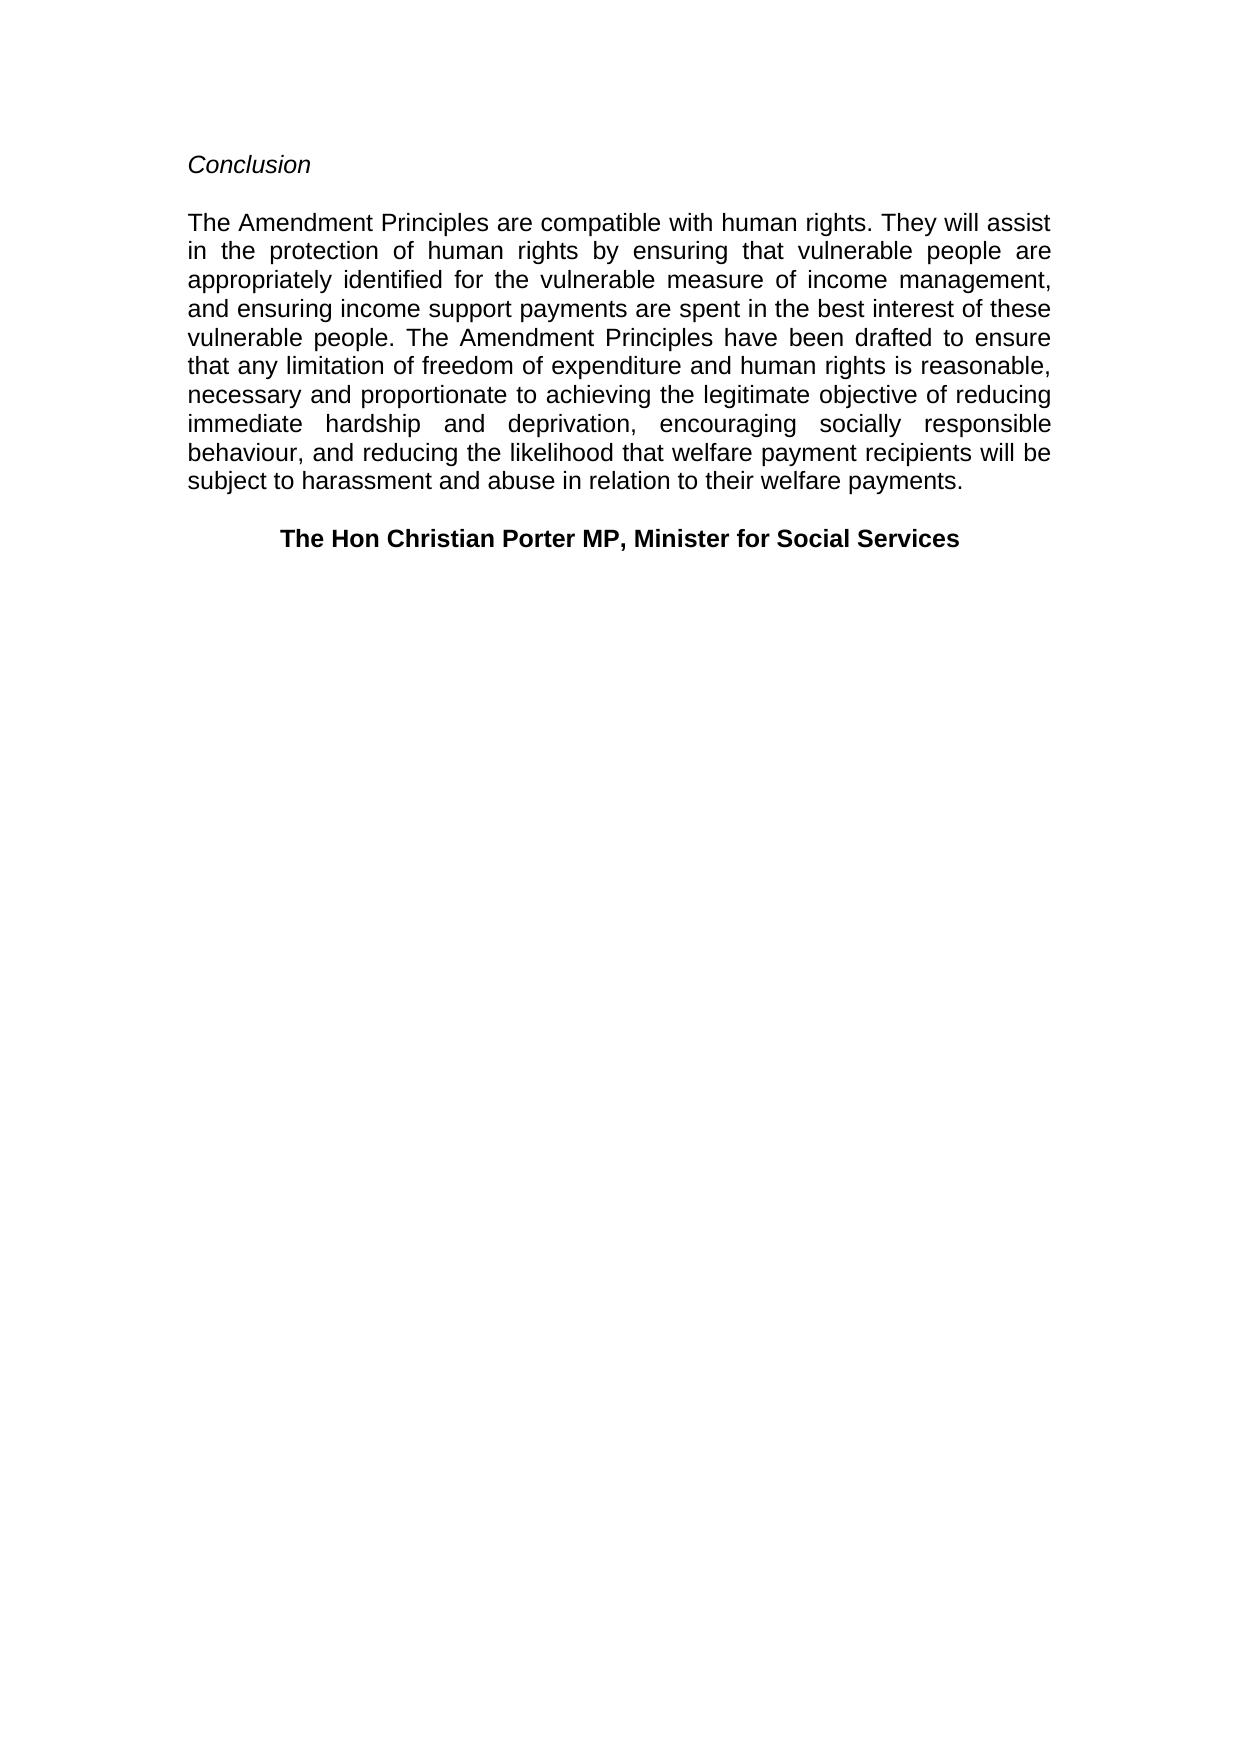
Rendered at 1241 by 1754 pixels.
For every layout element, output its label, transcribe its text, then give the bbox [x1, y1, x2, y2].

text Conclusion [187, 150, 1053, 179]
text The Amendment Principles are compatible with human rights. They will assist in the protection of human rights by ensuring that vulnerable people are appropriately identified for the vulnerable measure of income management, and ensuring income support payments are spent in the best interest of these vulnerable people. The Amendment Principles have been drafted to ensure that any limitation of freedom of expenditure and human rights is reasonable, necessary and proportionate to achieving the legitimate objective of reducing immediate hardship and deprivation, encouraging socially responsible behaviour, and reducing the likelihood that welfare payment recipients will be subject to harassment and abuse in relation to their welfare payments. [187, 207, 1053, 495]
text The Hon Christian Porter MP, Minister for Social Services [187, 524, 1053, 552]
